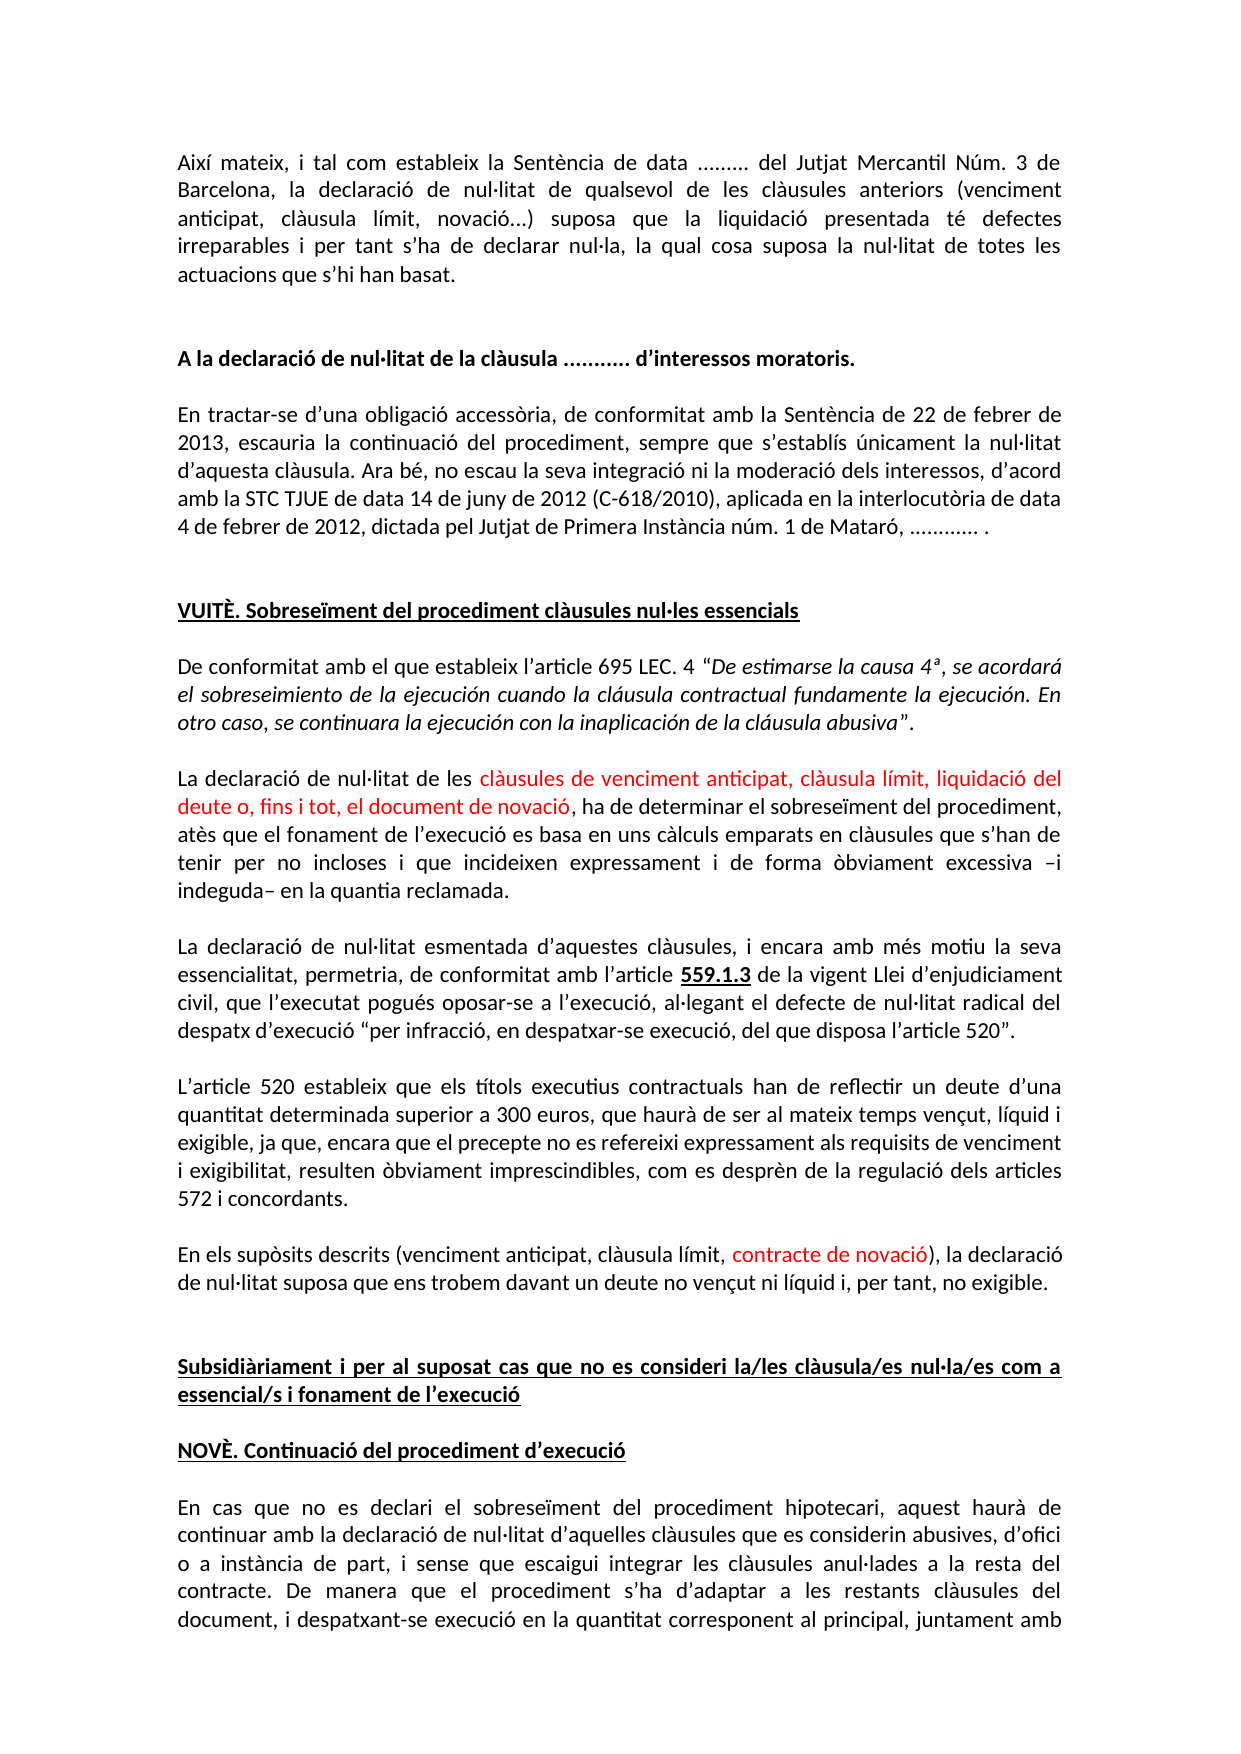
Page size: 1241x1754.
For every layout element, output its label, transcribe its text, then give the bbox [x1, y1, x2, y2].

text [177, 1493, 1063, 1633]
text De conformitat amb el que estableix l’article 695 LEC. 4 “De estimarse la causa 4ª, se acordará el sobreseimiento de la ejecución cuando la cláusula contractual fundamente la ejecución. En otro caso, se continuara la ejecución con la inaplicación de la cláusula abusiva”. [177, 652, 1063, 736]
text Així mateix, i tal com estableix la Sentència de data ......... del Jutjat Mercantil Núm. 3 de Barcelona, ​​la declaració de nul·litat de qualsevol de les clàusules anteriors (venciment anticipat, clàusula límit, novació...) suposa que la liquidació presentada té defectes irreparables i per tant s’ha de declarar nul·la, la qual cosa suposa la nul·litat de totes les actuacions que s’hi han basat. [177, 148, 1063, 288]
text La declaració de nul·litat esmentada d’aquestes clàusules, i encara amb més motiu la seva essencialitat, permetria, de conformitat amb l’article 559.1.3 de la vigent Llei d’enjudiciament civil, que l’executat pogués oposar-se a l’execució, al·legant el defecte de nul·litat radical del despatx d’execució “per infracció, en despatxar-se execució, del que disposa l’article 520”. [177, 932, 1063, 1044]
text L’article 520 estableix que els títols executius contractuals han de reflectir un deute d’una quantitat determinada superior a 300 euros, que haurà de ser al mateix temps vençut, líquid i exigible, ja que, encara que el precepte no es refereixi expressament als requisits de venciment i exigibilitat, resulten òbviament imprescindibles, com es desprèn de la regulació dels articles 572 i concordants. [177, 1072, 1063, 1212]
text La declaració de nul·litat de les clàusules de venciment anticipat, clàusula límit, liquidació del deute o, fins i tot, el document de novació, ha de determinar el sobreseïment del procediment, atès que el fonament de l’execució es basa en uns càlculs emparats en clàusules que s’han de tenir per no incloses i que incideixen expressament i de forma òbviament excessiva –i indeguda– en la quantia reclamada. [177, 764, 1063, 904]
text A la declaració de nul·litat de la clàusula ........... d’interessos moratoris. [177, 344, 1063, 372]
text VUITÈ. Sobreseïment del procediment clàusules nul·les essencials [177, 596, 1063, 624]
text NOVÈ. Continuació del procediment d’execució [177, 1437, 1063, 1464]
text Subsidiàriament i per al suposat cas que no es consideri la/les clàusula/es nul·la/es com a essencial/s i fonament de l’execució [177, 1352, 1063, 1408]
text En tractar-se d’una obligació accessòria, de conformitat amb la Sentència de 22 de febrer de 2013, escauria la continuació del procediment, sempre que s’establís únicament la nul·litat d’aquesta clàusula. Ara bé, no escau la seva integració ni la moderació dels interessos, d’acord amb la STC TJUE de data 14 de juny de 2012 (C-618/2010), aplicada en la interlocutòria de data 4 de febrer de 2012, dictada pel Jutjat de Primera Instància núm. 1 de Mataró, ............ . [177, 400, 1063, 540]
text En els supòsits descrits (venciment anticipat, clàusula límit, contracte de novació), la declaració de nul·litat suposa que ens trobem davant un deute no vençut ni líquid i, per tant, no exigible. [177, 1240, 1063, 1296]
